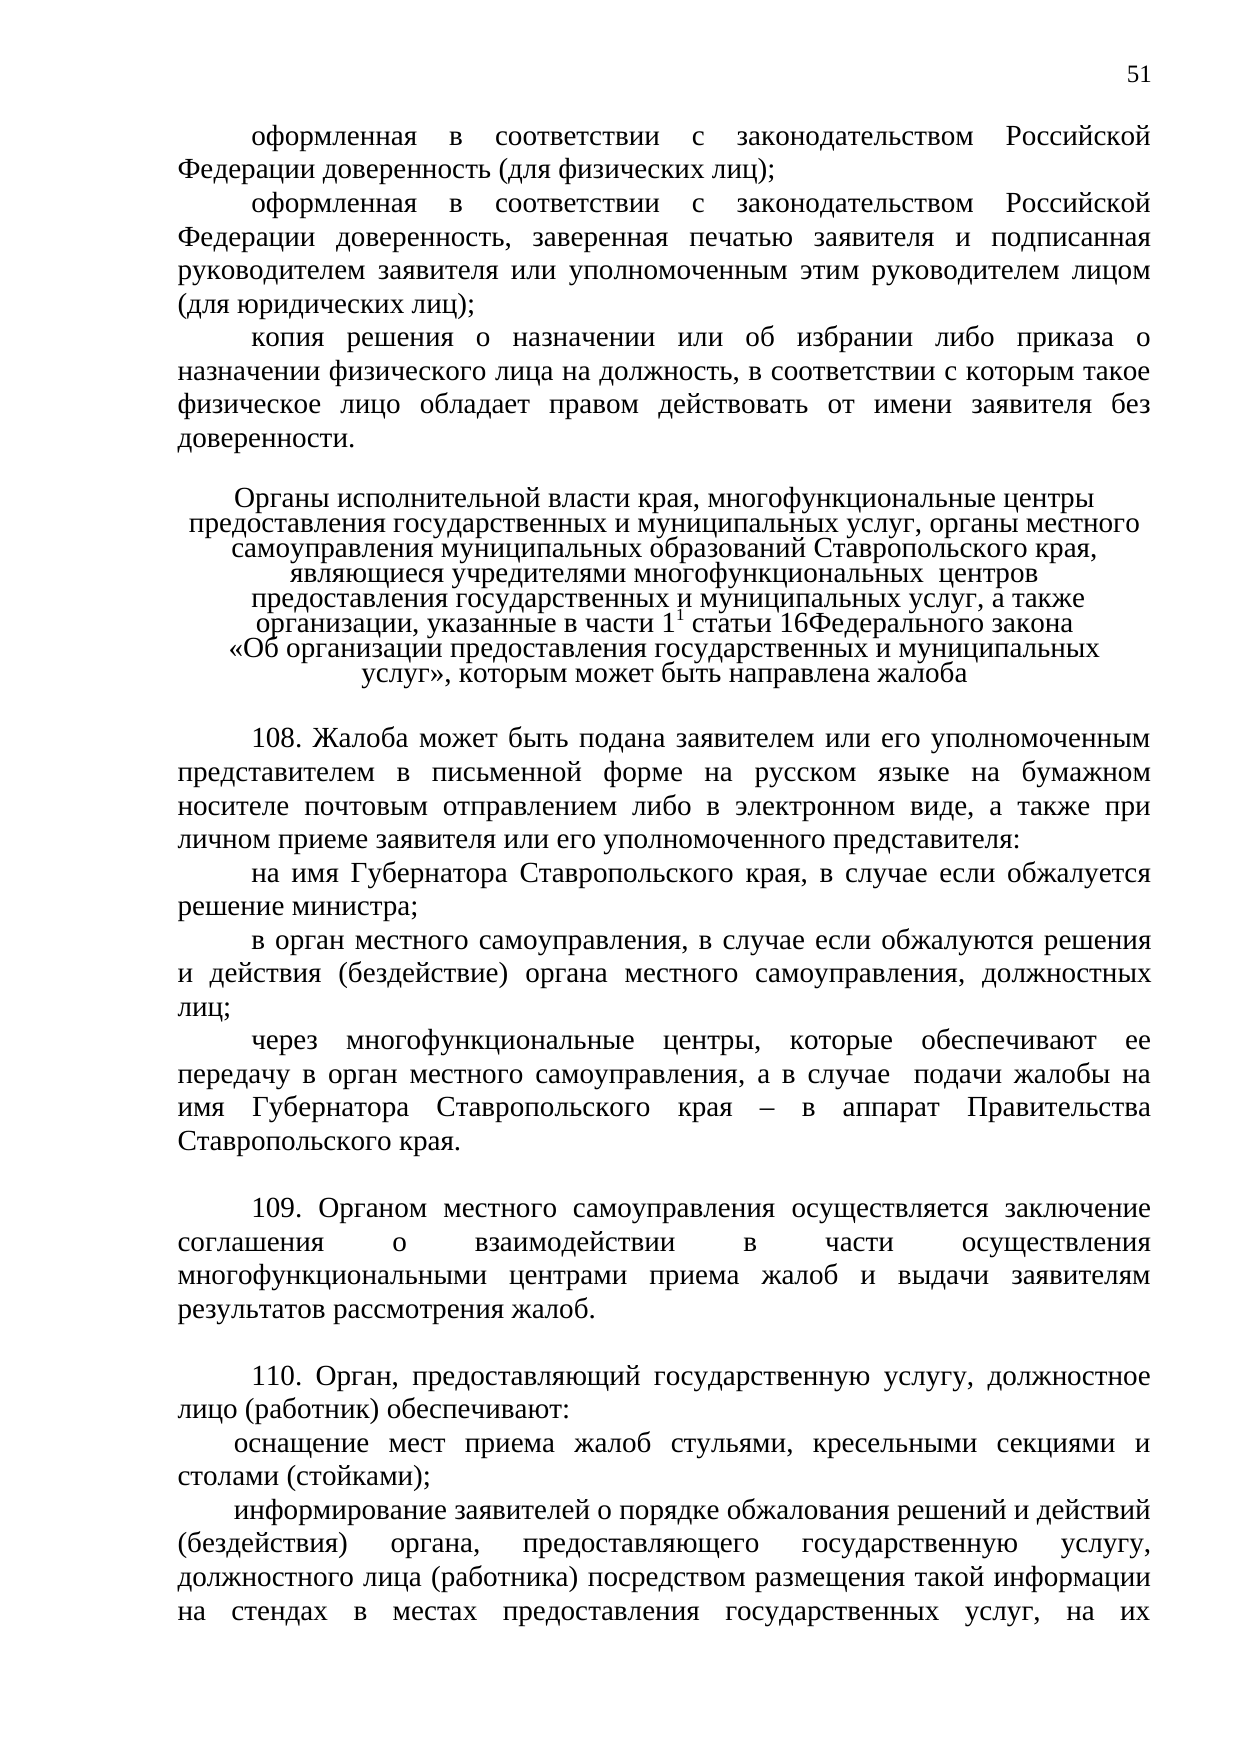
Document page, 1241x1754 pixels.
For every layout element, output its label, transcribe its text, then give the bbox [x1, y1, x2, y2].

text на имя Губернатора Ставропольского края, в случае если обжалуется решение министра; [177, 855, 1152, 922]
text 109. Органом местного самоуправления осуществляется заключение соглашения о взаимодействии в части осуществления многофункциональными центрами приема жалоб и выдачи заявителям результатов рассмотрения жалоб. [177, 1190, 1152, 1324]
text предоставления государственных и муниципальных услуг, а также [177, 587, 1152, 612]
text в орган местного самоуправления, в случае если обжалуются решения и действия (бездействие) органа местного самоуправления, должностных лиц; [177, 922, 1152, 1022]
text копия решения о назначении или об избрании либо приказа о назначении физического лица на должность, в соответствии с которым такое физическое лицо обладает правом действовать от имени заявителя без доверенности. [177, 319, 1152, 453]
text через многофункциональные центры, которые обеспечивают ее передачу в орган местного самоуправления, а в случае подачи жалобы на имя Губернатора Ставропольского края – в аппарат Правительства Ставропольского края. [177, 1022, 1152, 1157]
text организации, указанные в части 11 статьи 16Федерального закона [177, 612, 1152, 637]
text Органы исполнительной власти края, многофункциональные центры предоставления государственных и муниципальных услуг, органы местного самоуправления муниципальных образований Ставропольского края, [177, 487, 1152, 562]
text являющиеся учредителями многофункциональных центров [177, 562, 716, 587]
text оснащение мест приема жалоб стульями, кресельными секциями и столами (стойками); [177, 1425, 1152, 1492]
text 108. Жалоба может быть подана заявителем или его уполномоченным представителем в письменной форме на русском языке на бумажном носителе почтовым отправлением либо в электронном виде, а также при личном приеме заявителя или его уполномоченного представителя: [177, 721, 1152, 855]
text 110. Орган, предоставляющий государственную услугу, должностное лицо (работник) обеспечивают: [177, 1358, 1152, 1425]
text услуг», которым может быть направлена жалоба [177, 662, 1152, 687]
text оформленная в соответствии с законодательством Российской Федерации доверенность (для физических лиц); [177, 118, 1152, 185]
text являющиеся учредителями многофункциональных центров [719, 562, 1152, 587]
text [177, 1492, 1152, 1626]
text оформленная в соответствии с законодательством Российской Федерации доверенность, заверенная печатью заявителя и подписанная руководителем заявителя или уполномоченным этим руководителем лицом (для юридических лиц); [177, 185, 1152, 319]
text «Об организации предоставления государственных и муниципальных [177, 637, 1152, 662]
